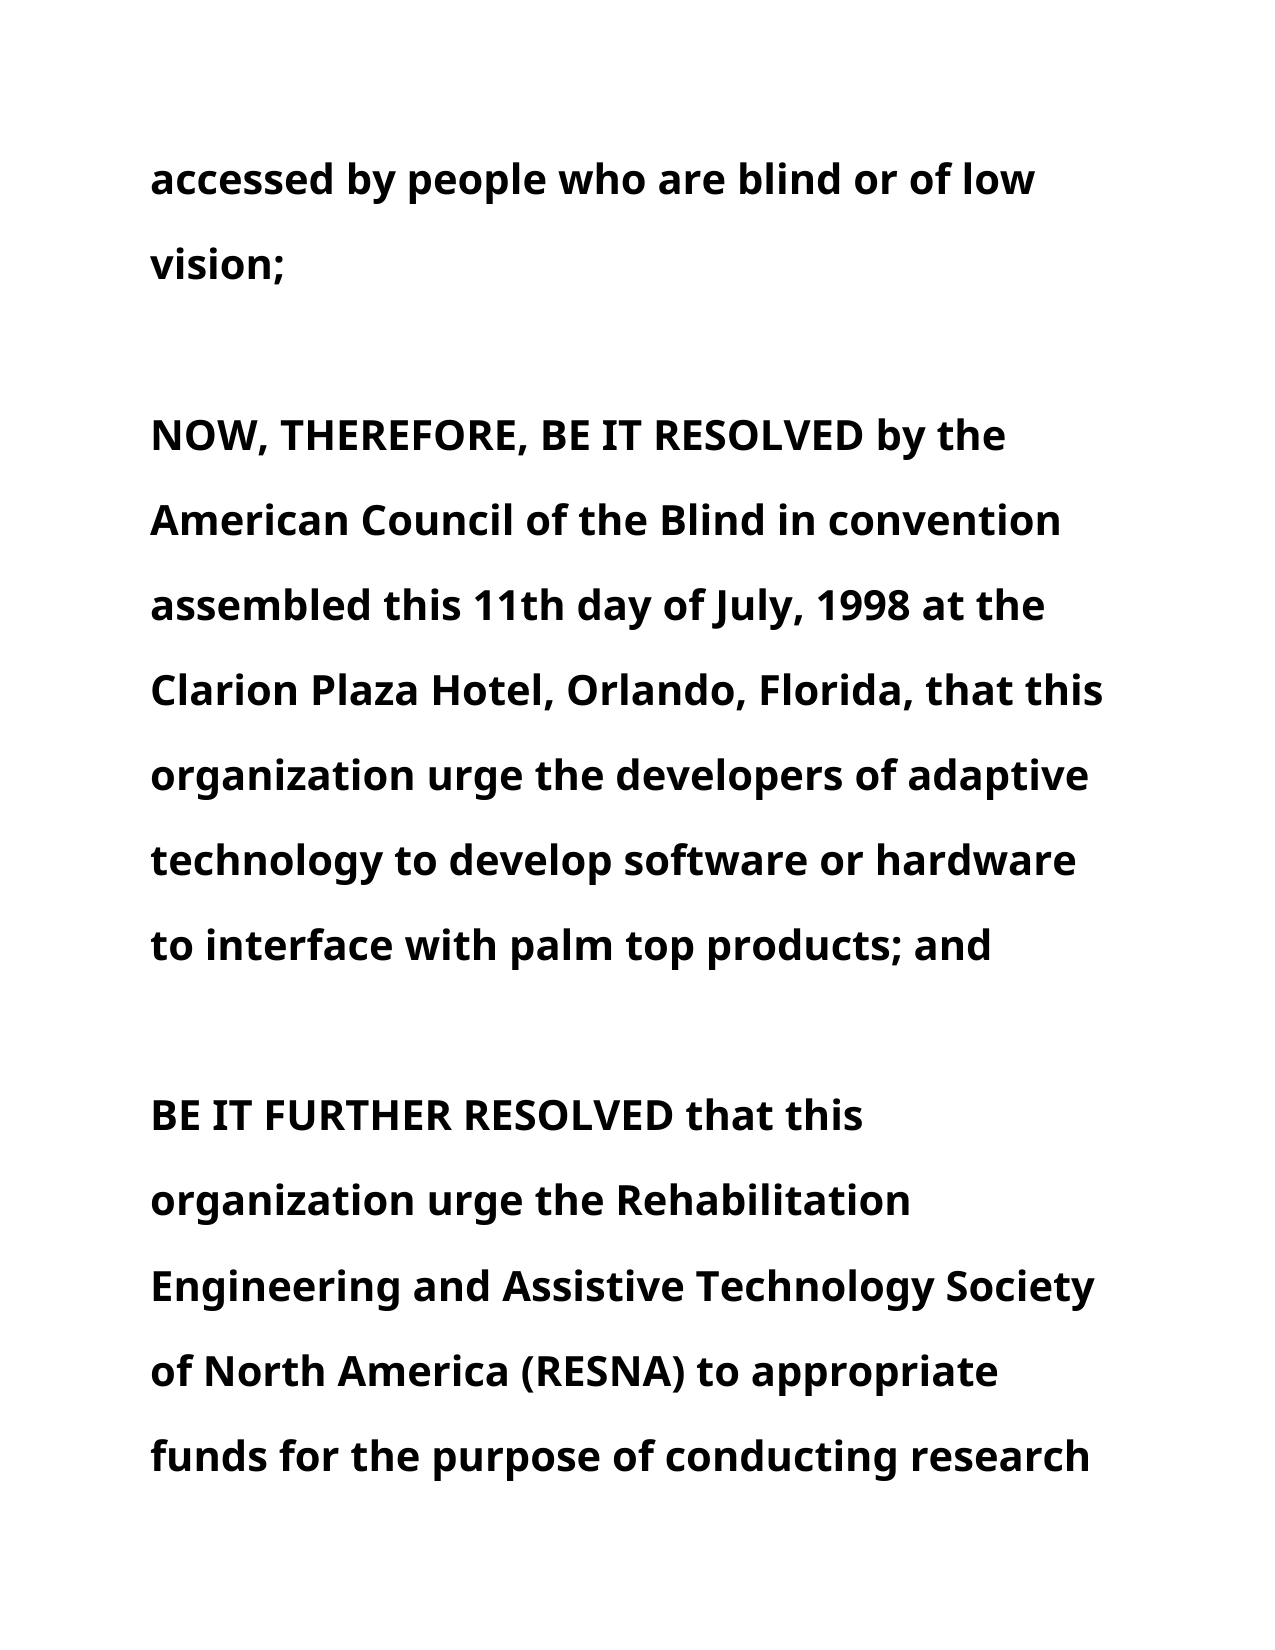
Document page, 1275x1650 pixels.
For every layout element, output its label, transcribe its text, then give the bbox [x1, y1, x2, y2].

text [150, 150, 1125, 292]
text NOW, THEREFORE, BE IT RESOLVED by the American Council of the Blind in convention assembled this 11th day of July, 1998 at the Clarion Plaza Hotel, Orlando, Florida, that this organization urge the developers of adaptive technology to develop software or hardware to interface with palm top products; and [150, 405, 1125, 973]
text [150, 1086, 1125, 1483]
